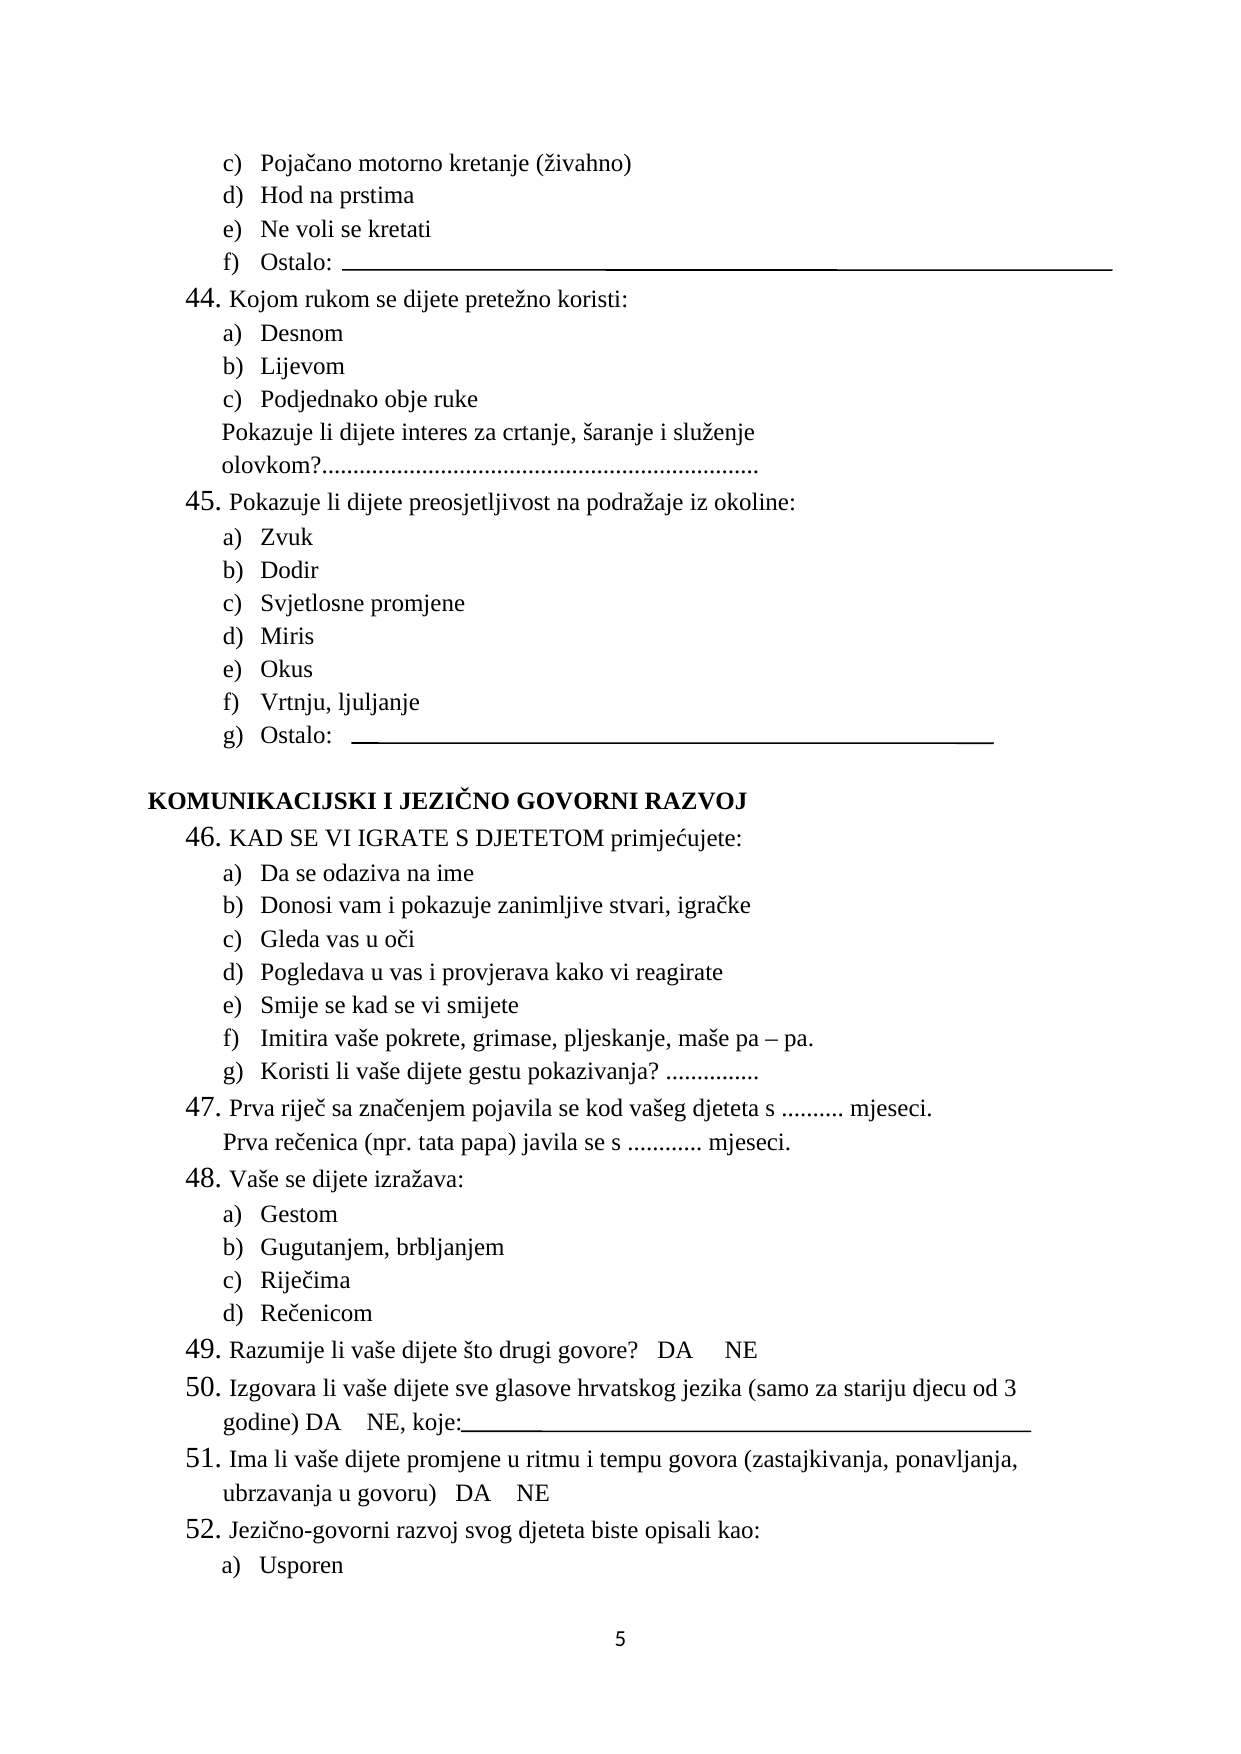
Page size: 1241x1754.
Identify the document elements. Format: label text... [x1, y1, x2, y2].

list Gugutanjem, brbljanjem [223, 1232, 1093, 1261]
list Dodir [223, 555, 1093, 584]
list Miris [223, 621, 1093, 650]
list Podjednako obje ruke [223, 384, 1093, 413]
list Riječima [223, 1265, 1093, 1294]
list Hod na prstima [223, 181, 1093, 209]
list Razumije li vaše dijete što drugi govore? DA NE [185, 1331, 1093, 1364]
list Imitira vaše pokrete, grimase, pljeskanje, maše pa – pa. [223, 1023, 1093, 1051]
list Koristi li vaše dijete gestu pokazivanja? ............... [223, 1056, 1093, 1084]
list Izgovara li vaše dijete sve glasove hrvatskog jezika (samo za stariju djecu od 3 godine) DA NE, koje: [185, 1369, 1093, 1436]
list Vaše se dijete izražava: [185, 1160, 1093, 1194]
list Da se odaziva na ime [223, 858, 1093, 886]
list Zvuk [223, 522, 1093, 551]
list Ima li vaše dijete promjene u ritmu i tempu govora (zastajkivanja, ponavljanja, ubrzavanja u govoru) DA NE [185, 1440, 1093, 1507]
text Prva rečenica (npr. tata papa) javila se s ............ mjeseci. [223, 1127, 1093, 1156]
text Pokazuje li dijete interes za crtanje, šaranje i služenje olovkom?...................................................................... [221, 417, 1093, 479]
text KOMUNIKACIJSKI I JEZIČNO GOVORNI RAZVOJ [148, 786, 1093, 815]
list Kojom rukom se dijete pretežno koristi: [185, 280, 1093, 313]
list Svjetlosne promjene [223, 588, 1093, 617]
list Smije se kad se vi smijete [223, 990, 1093, 1018]
list KAD SE VI IGRATE S DJETETOM primjećujete: [185, 819, 1093, 853]
list Lijevom [223, 351, 1093, 380]
list Desnom [223, 318, 1093, 347]
list Gleda vas u oči [223, 924, 1093, 952]
list Jezično-govorni razvoj svog djeteta biste opisali kao: [185, 1511, 1093, 1545]
list Ne voli se kretati [223, 214, 1093, 242]
list Rečenicom [223, 1298, 1093, 1327]
list Pogledava u vas i provjerava kako vi reagirate [223, 957, 1093, 985]
list Usporen [221, 1550, 1093, 1578]
list Ostalo: [223, 720, 1093, 749]
list Ostalo: [223, 247, 1093, 275]
list Pojačano motorno kretanje (živahno) [223, 148, 1093, 176]
list Okus [223, 654, 1093, 683]
list Prva riječ sa značenjem pojavila se kod vašeg djeteta s .......... mjeseci. [185, 1089, 1093, 1122]
list Vrtnju, ljuljanje [223, 687, 1093, 716]
list Gestom [223, 1199, 1093, 1228]
list Donosi vam i pokazuje zanimljive stvari, igračke [223, 891, 1093, 919]
list Pokazuje li dijete preosjetljivost na podražaje iz okoline: [185, 483, 1093, 517]
